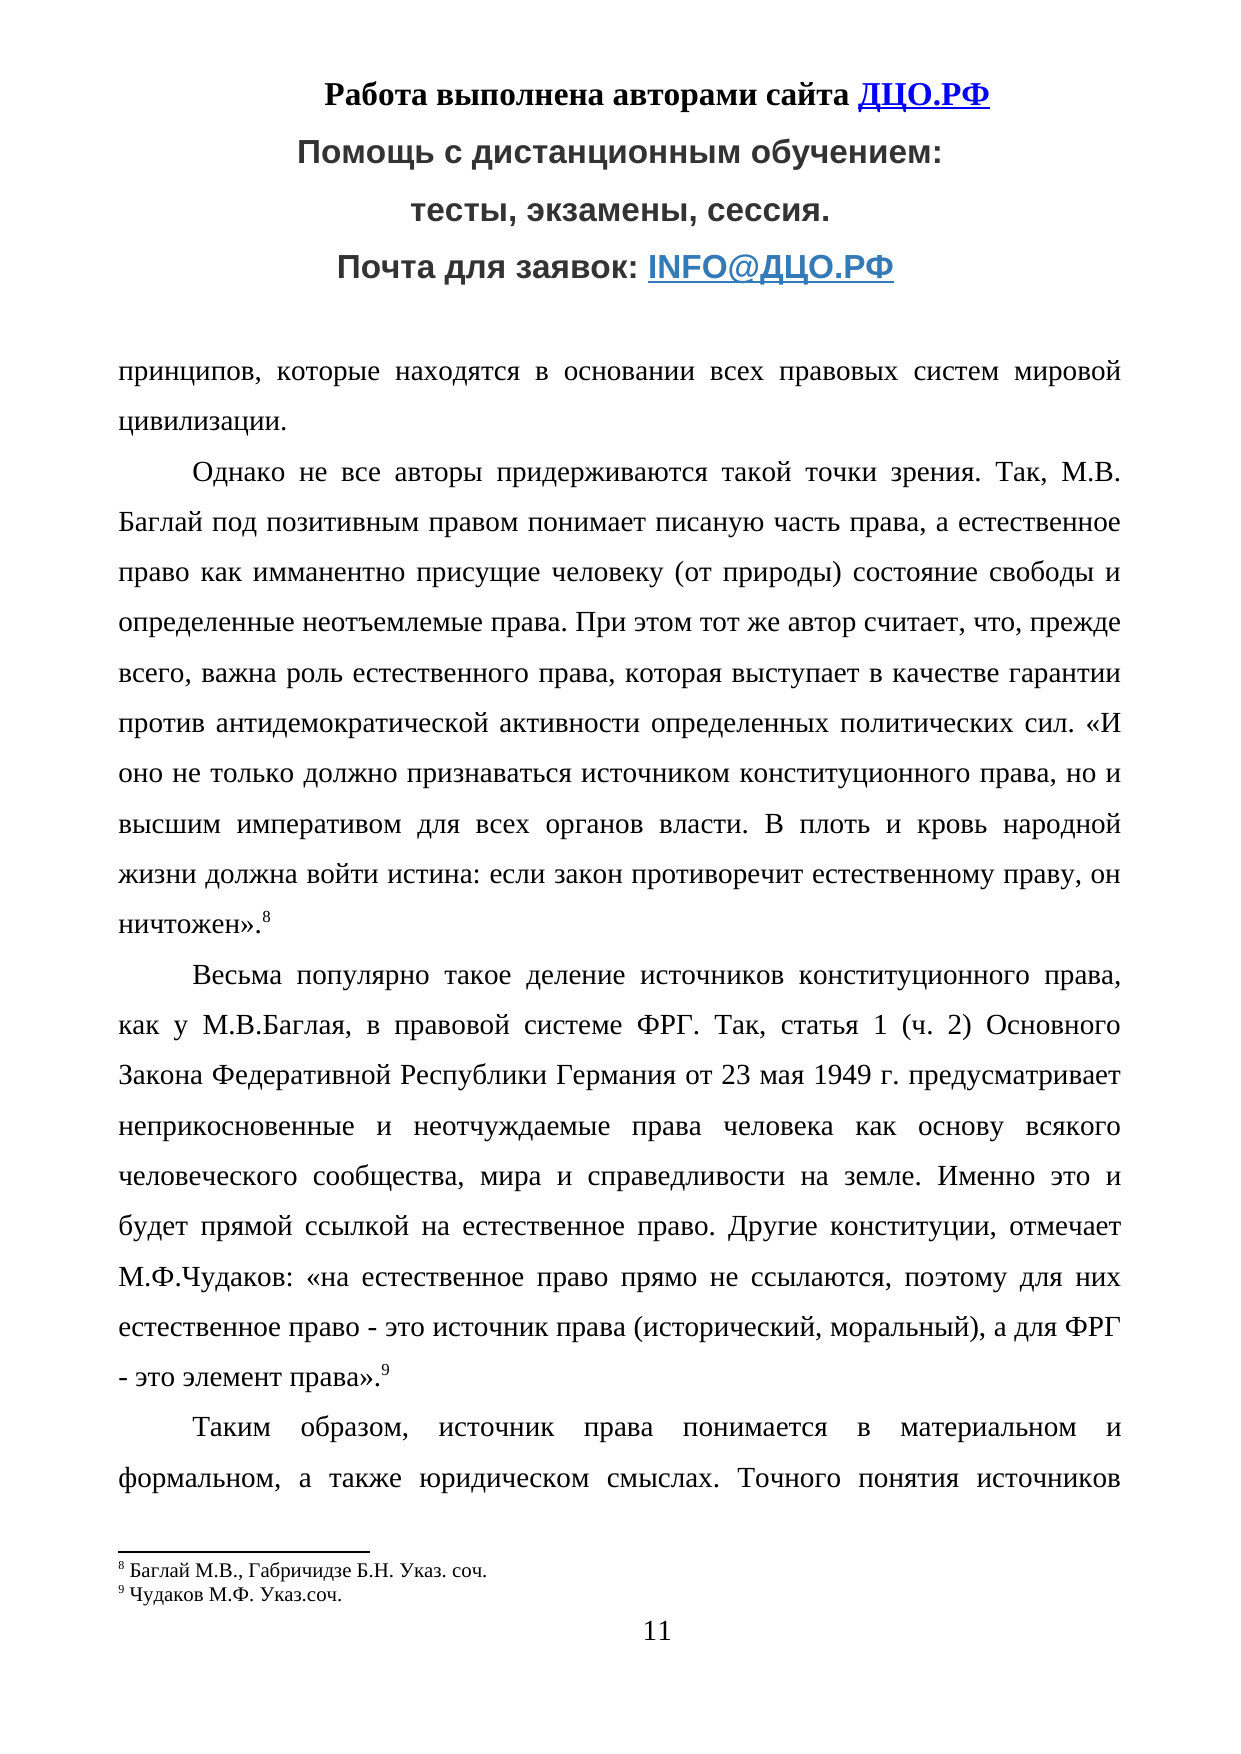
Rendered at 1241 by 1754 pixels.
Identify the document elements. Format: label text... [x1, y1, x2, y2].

text Весьма популярно такое деление источников конституционного права, как у М.В.Баглая, в правовой системе ФРГ. Так, статья 1 (ч. 2) Основного Закона Федеративной Республики Германия от 23 мая 1949 г. предусматривает неприкосновенные и неотчуждаемые права человека как основу всякого человеческого сообщества, мира и справедливости на земле. Именно это и будет прямой ссылкой на естественное право. Другие конституции, отмечает М.Ф.Чудаков: «на естественное право прямо не ссылаются, поэтому для них естественное право - это источник права (исторический, моральный), а для ФРГ - это элемент права». [118, 957, 1122, 1393]
text Однако не все авторы придерживаются такой точки зрения. Так, М.В. Баглай под позитивным правом понимает писаную часть права, а естественное право как имманентно присущие человеку (от природы) состояние свободы и определенные неотъемлемые права. При этом тот же автор считает, что, прежде всего, важна роль естественного права, которая выступает в качестве гарантии против антидемократической активности определенных политических сил. «И оно не только должно признаваться источником конституционного права, но и высшим императивом для всех органов власти. В плоть и кровь народной жизни должна войти истина: если закон противоречит естественному праву, он ничтожен». [118, 454, 1122, 940]
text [118, 353, 1122, 437]
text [118, 1409, 1122, 1493]
